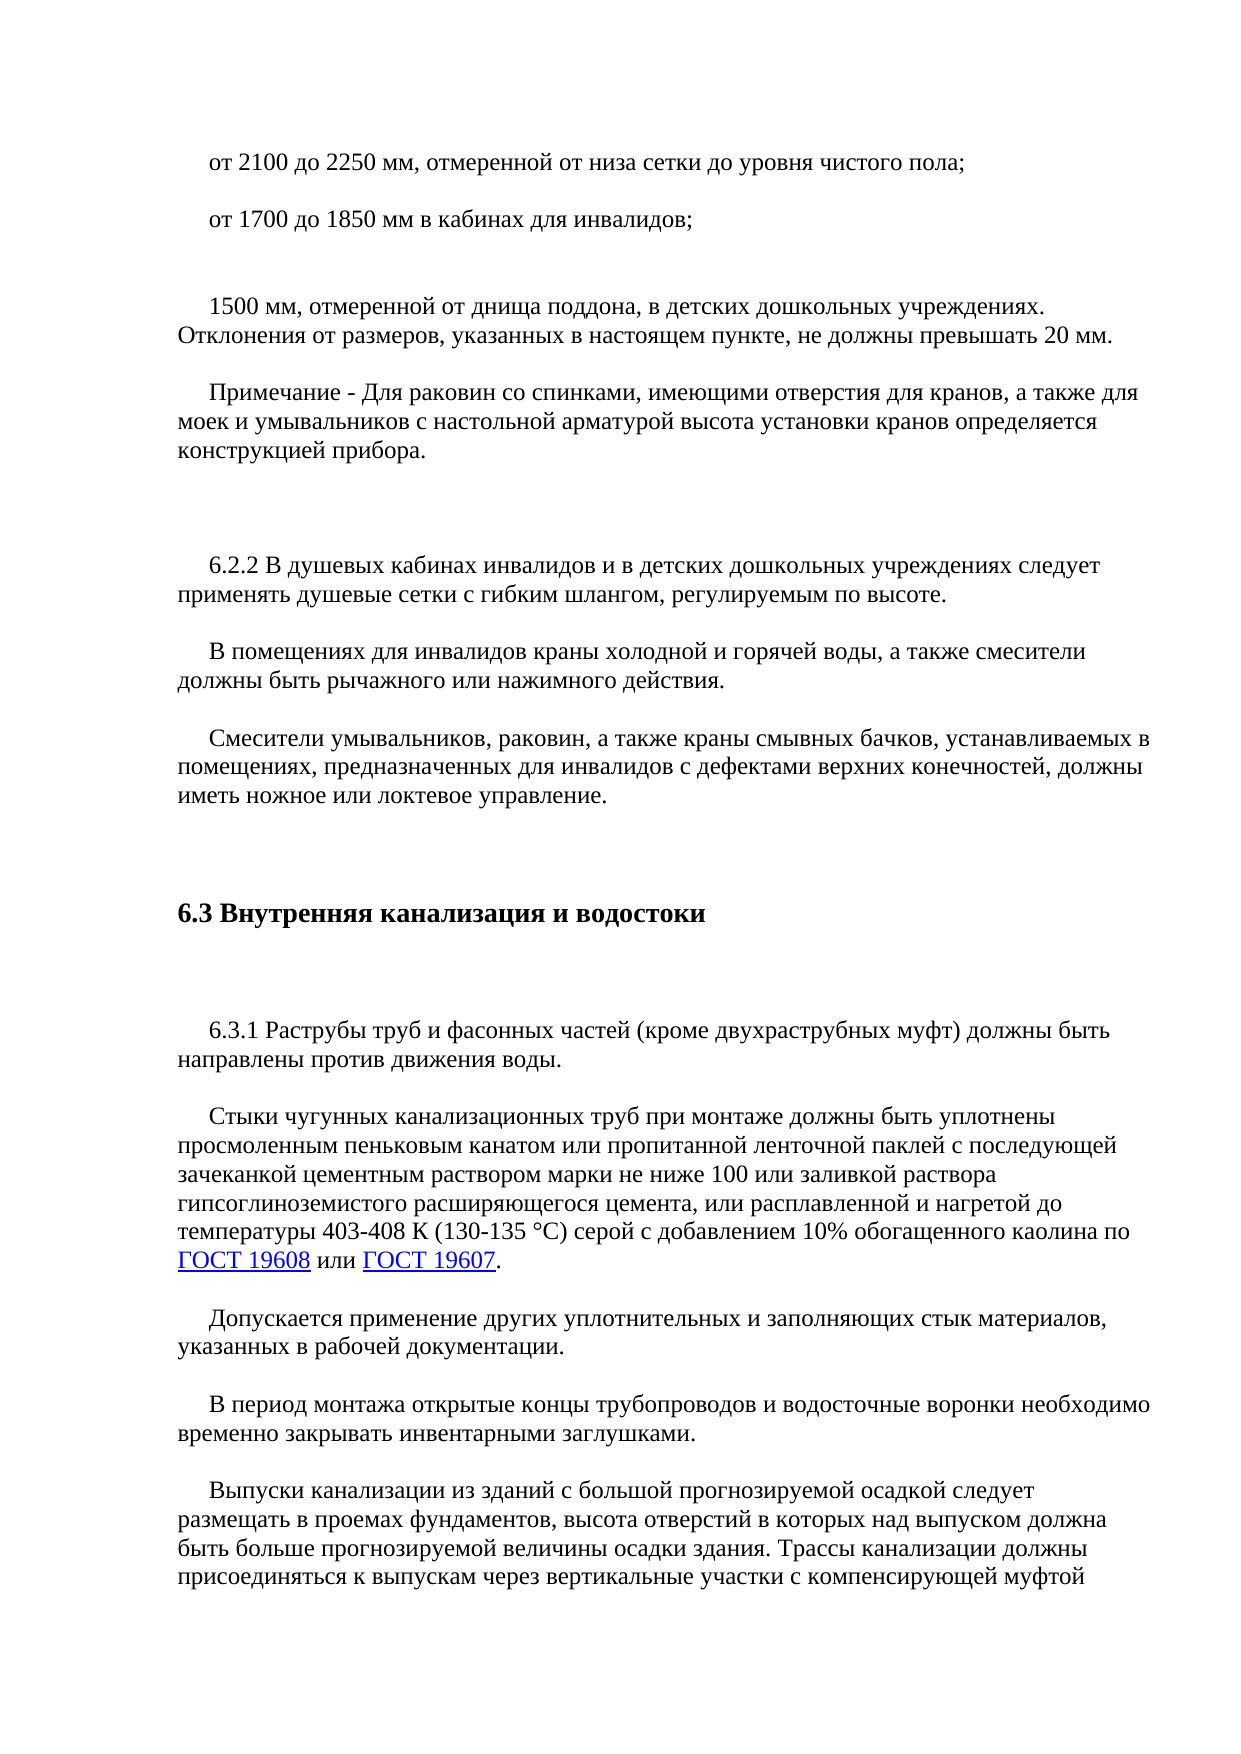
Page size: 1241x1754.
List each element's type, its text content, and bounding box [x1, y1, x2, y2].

text 1500 мм, отмеренной от днища поддона, в детских дошкольных учреждениях. Отклонения от размеров, указанных в настоящем пункте, не должны превышать 20 мм. Примечание - Для раковин со спинками, имеющими отверстия для кранов, а также для моек и умывальников с настольной арматурой высота установки кранов определяется конструкцией прибора. [177, 291, 1152, 521]
text 6.2.2 В душевых кабинах инвалидов и в детских дошкольных учреждениях следует применять душевые сетки с гибким шлангом, регулируемым по высоте. В помещениях для инвалидов краны холодной и горячей воды, а также смесители должны быть рычажного или нажимного действия. Смесители умывальников, раковин, а также краны смывных бачков, устанавливаемых в помещениях, предназначенных для инвалидов с дефектами верхних конечностей, должны иметь ножное или локтевое управление. [177, 550, 1152, 866]
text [177, 1015, 1152, 1590]
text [177, 118, 1152, 262]
text 6.3 Внутренняя канализация и водостоки [177, 896, 1152, 928]
